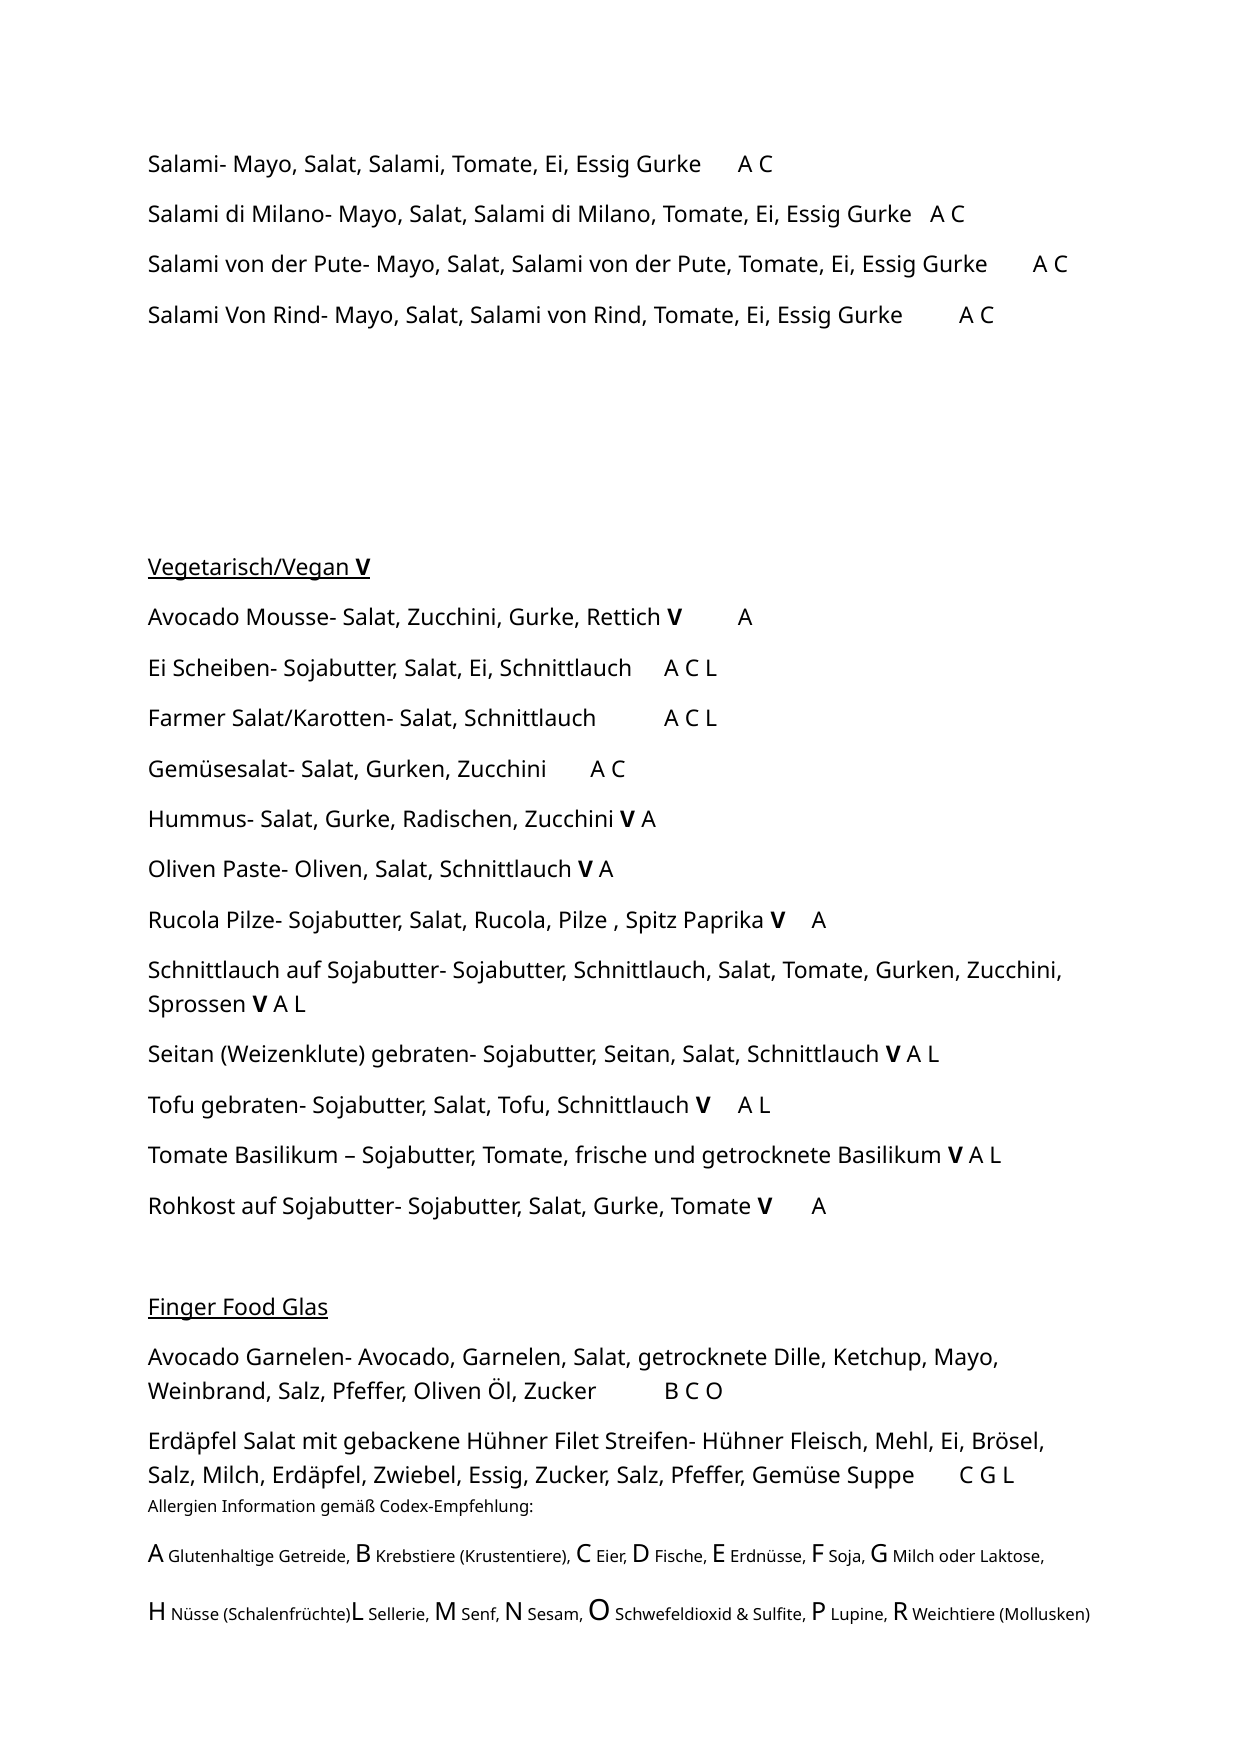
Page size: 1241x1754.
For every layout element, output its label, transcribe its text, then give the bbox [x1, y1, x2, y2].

text Salami Von Rind- Mayo, Salat, Salami von Rind, Tomate, Ei, Essig Gurke A C [148, 299, 1093, 330]
text Schnittlauch auf Sojabutter- Sojabutter, Schnittlauch, Salat, Tomate, Gurken, Zucchini, Sprossen V A L [148, 954, 1093, 1019]
text Tomate Basilikum – Sojabutter, Tomate, frische und getrocknete Basilikum V A L [148, 1139, 1093, 1171]
text Rohkost auf Sojabutter- Sojabutter, Salat, Gurke, Tomate V A [148, 1190, 1093, 1221]
text Oliven Paste- Oliven, Salat, Schnittlauch V A [148, 853, 1093, 885]
text Tofu gebraten- Sojabutter, Salat, Tofu, Schnittlauch V A L [148, 1089, 1093, 1120]
text Gemüsesalat- Salat, Gurken, Zucchini A C [148, 753, 1093, 784]
text Salami- Mayo, Salat, Salami, Tomate, Ei, Essig Gurke A C [148, 148, 1093, 179]
text Avocado Mousse- Salat, Zucchini, Gurke, Rettich V A [148, 601, 1093, 633]
text Avocado Garnelen- Avocado, Garnelen, Salat, getrocknete Dille, Ketchup, Mayo, Weinbrand, Salz, Pfeffer, Oliven Öl, Zucker B C O [148, 1341, 1093, 1406]
text Hummus- Salat, Gurke, Radischen, Zucchini V A [148, 803, 1093, 834]
text Salami di Milano- Mayo, Salat, Salami di Milano, Tomate, Ei, Essig Gurke A C [148, 198, 1093, 229]
text Salami von der Pute- Mayo, Salat, Salami von der Pute, Tomate, Ei, Essig Gurke A C [148, 248, 1093, 280]
text Ei Scheiben- Sojabutter, Salat, Ei, Schnittlauch A C L [148, 652, 1093, 683]
text Erdäpfel Salat mit gebackene Hühner Filet Streifen- Hühner Fleisch, Mehl, Ei, Brösel, Salz, Milch, Erdäpfel, Zwiebel, Essig, Zucker, Salz, Pfeffer, Gemüse Suppe C G L [148, 1425, 1093, 1490]
text Vegetarisch/Vegan V [148, 551, 1093, 582]
text Farmer Salat/Karotten- Salat, Schnittlauch A C L [148, 702, 1093, 733]
text Finger Food Glas [148, 1291, 1093, 1322]
text Rucola Pilze- Sojabutter, Salat, Rucola, Pilze , Spitz Paprika V A [148, 904, 1093, 935]
text Seitan (Weizenklute) gebraten- Sojabutter, Seitan, Salat, Schnittlauch V A L [148, 1038, 1093, 1070]
